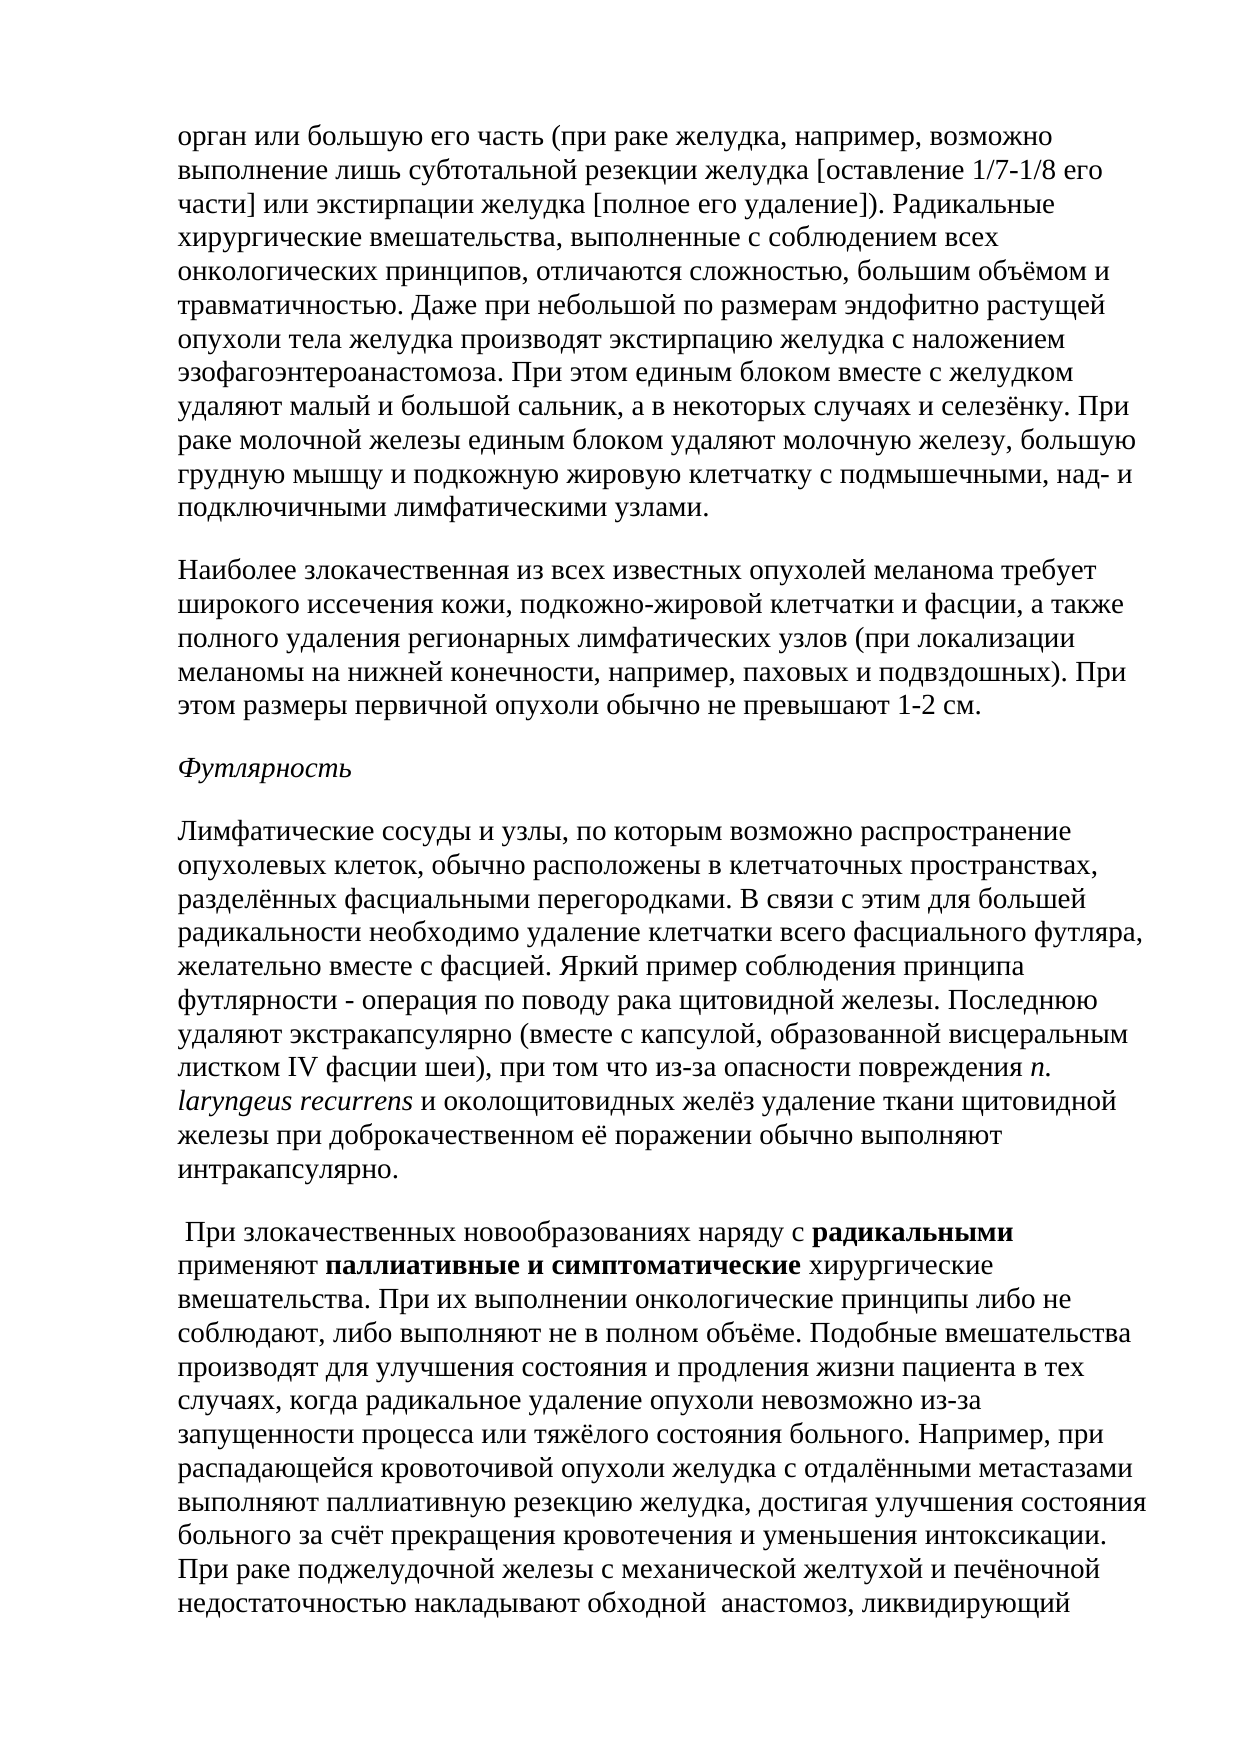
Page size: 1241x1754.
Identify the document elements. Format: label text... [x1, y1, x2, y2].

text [177, 1213, 1152, 1618]
text Лимфатические сосуды и узлы, по которым возможно распространение опухолевых клеток, обычно расположены в клетчаточных пространствах, разделённых фасциальными перегородками. В связи с этим для большей радикальности необходимо удаление клетчатки всего фасциального футляра, желательно вместе с фасцией. Яркий пример соблюдения принципа футлярности - операция по поводу рака щитовидной железы. Последнюю удаляют экстракапсулярно (вместе с капсулой, образованной висцеральным листком IV фасции шеи), при том что из-за опасности повреждения п. laryngeus recurrens и околощитовидных желёз удаление ткани щитовидной железы при доброкачественном её поражении обычно выполняют интракапсулярно. [177, 813, 1152, 1184]
text Наиболее злокачественная из всех известных опухолей меланома требует широкого иссечения кожи, подкожно-жировой клетчатки и фасции, а также полного удаления регионарных лимфатических узлов (при локализации меланомы на нижней конечности, например, паховых и подвздошных). При этом размеры первичной опухоли обычно не превышают 1-. [177, 552, 1152, 721]
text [177, 118, 1152, 523]
text Футлярность [177, 750, 1152, 784]
